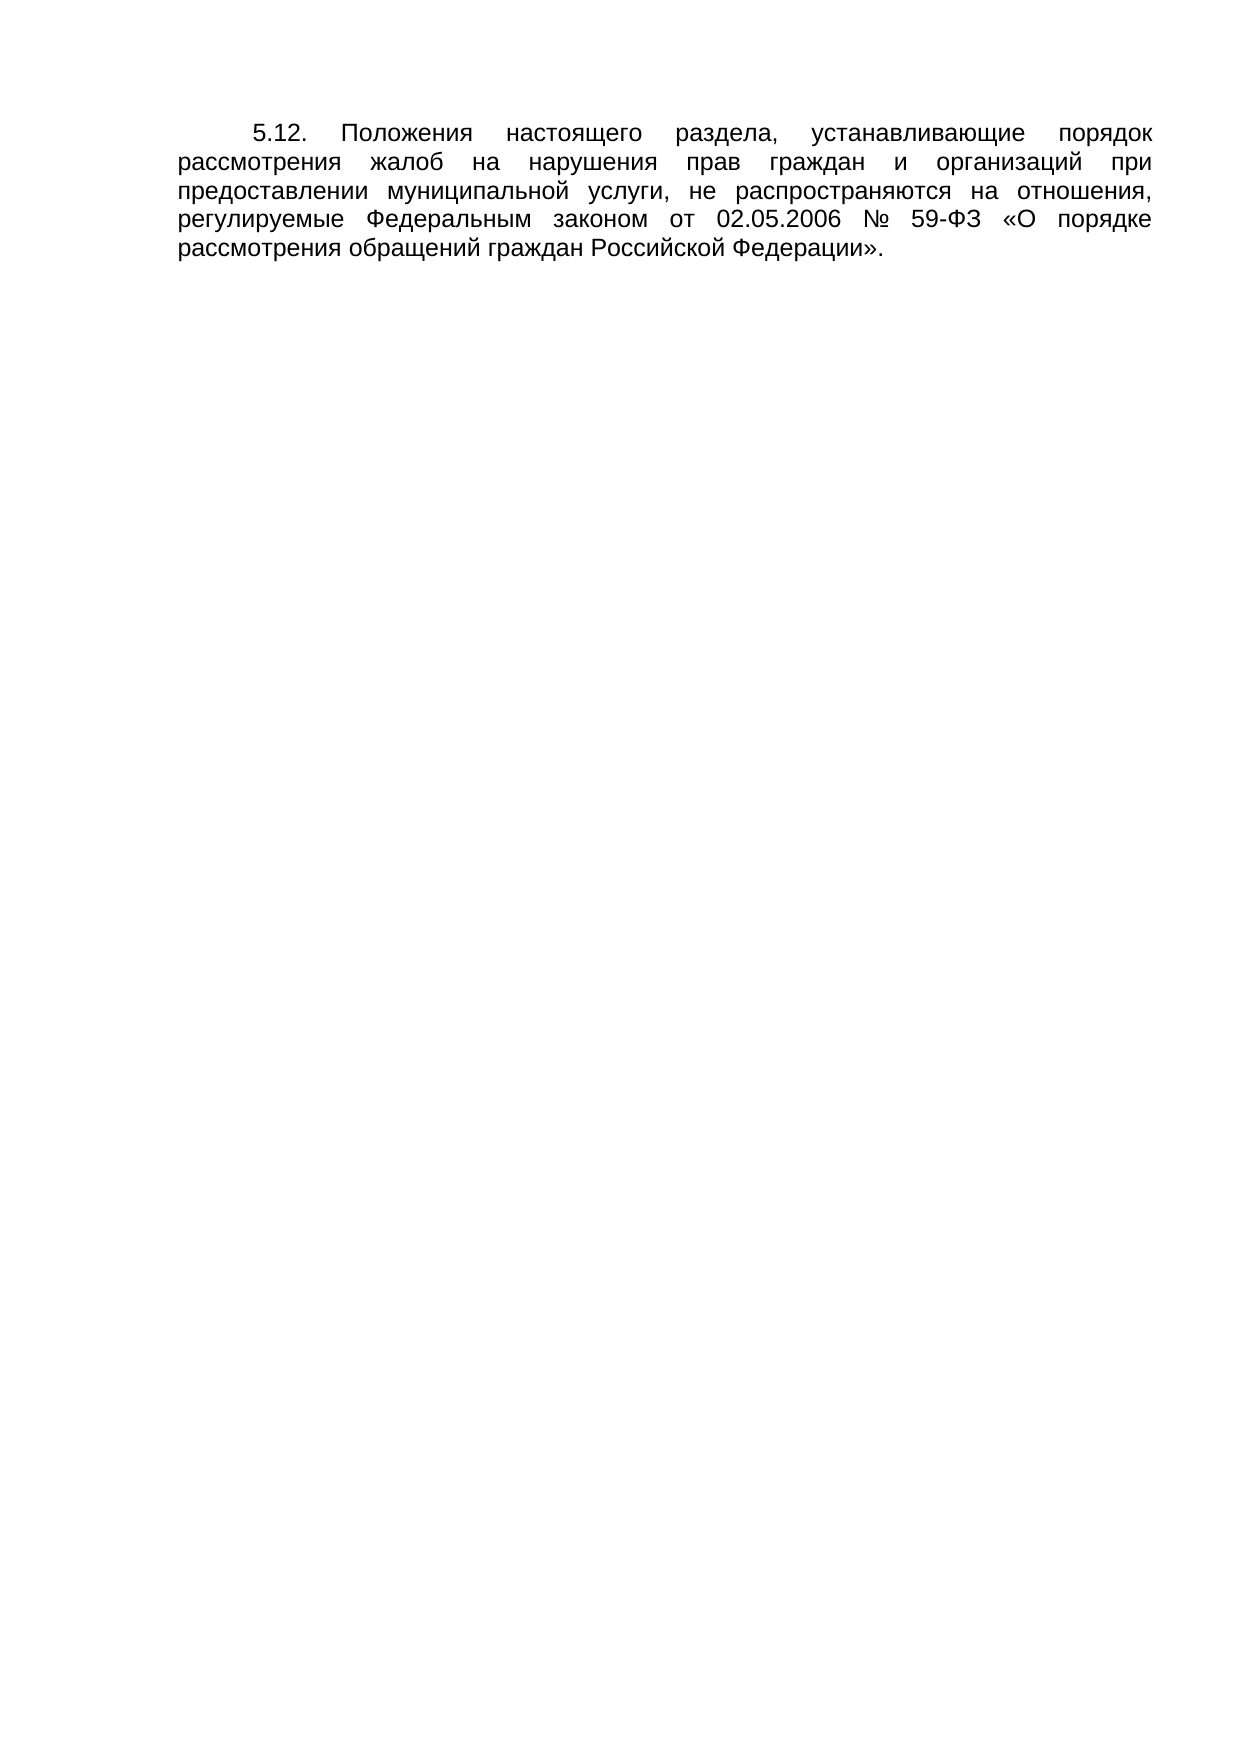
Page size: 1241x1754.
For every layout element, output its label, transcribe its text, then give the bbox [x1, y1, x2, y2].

text 5.12. Положения настоящего раздела, устанавливающие порядок рассмотрения жалоб на нарушения прав граждан и организаций при предоставлении муниципальной услуги, не распространяются на отношения, регулируемые Федеральным законом от 02.05.2006 № 59-ФЗ «О порядке рассмотрения обращений граждан Российской Федерации». [177, 118, 1153, 262]
